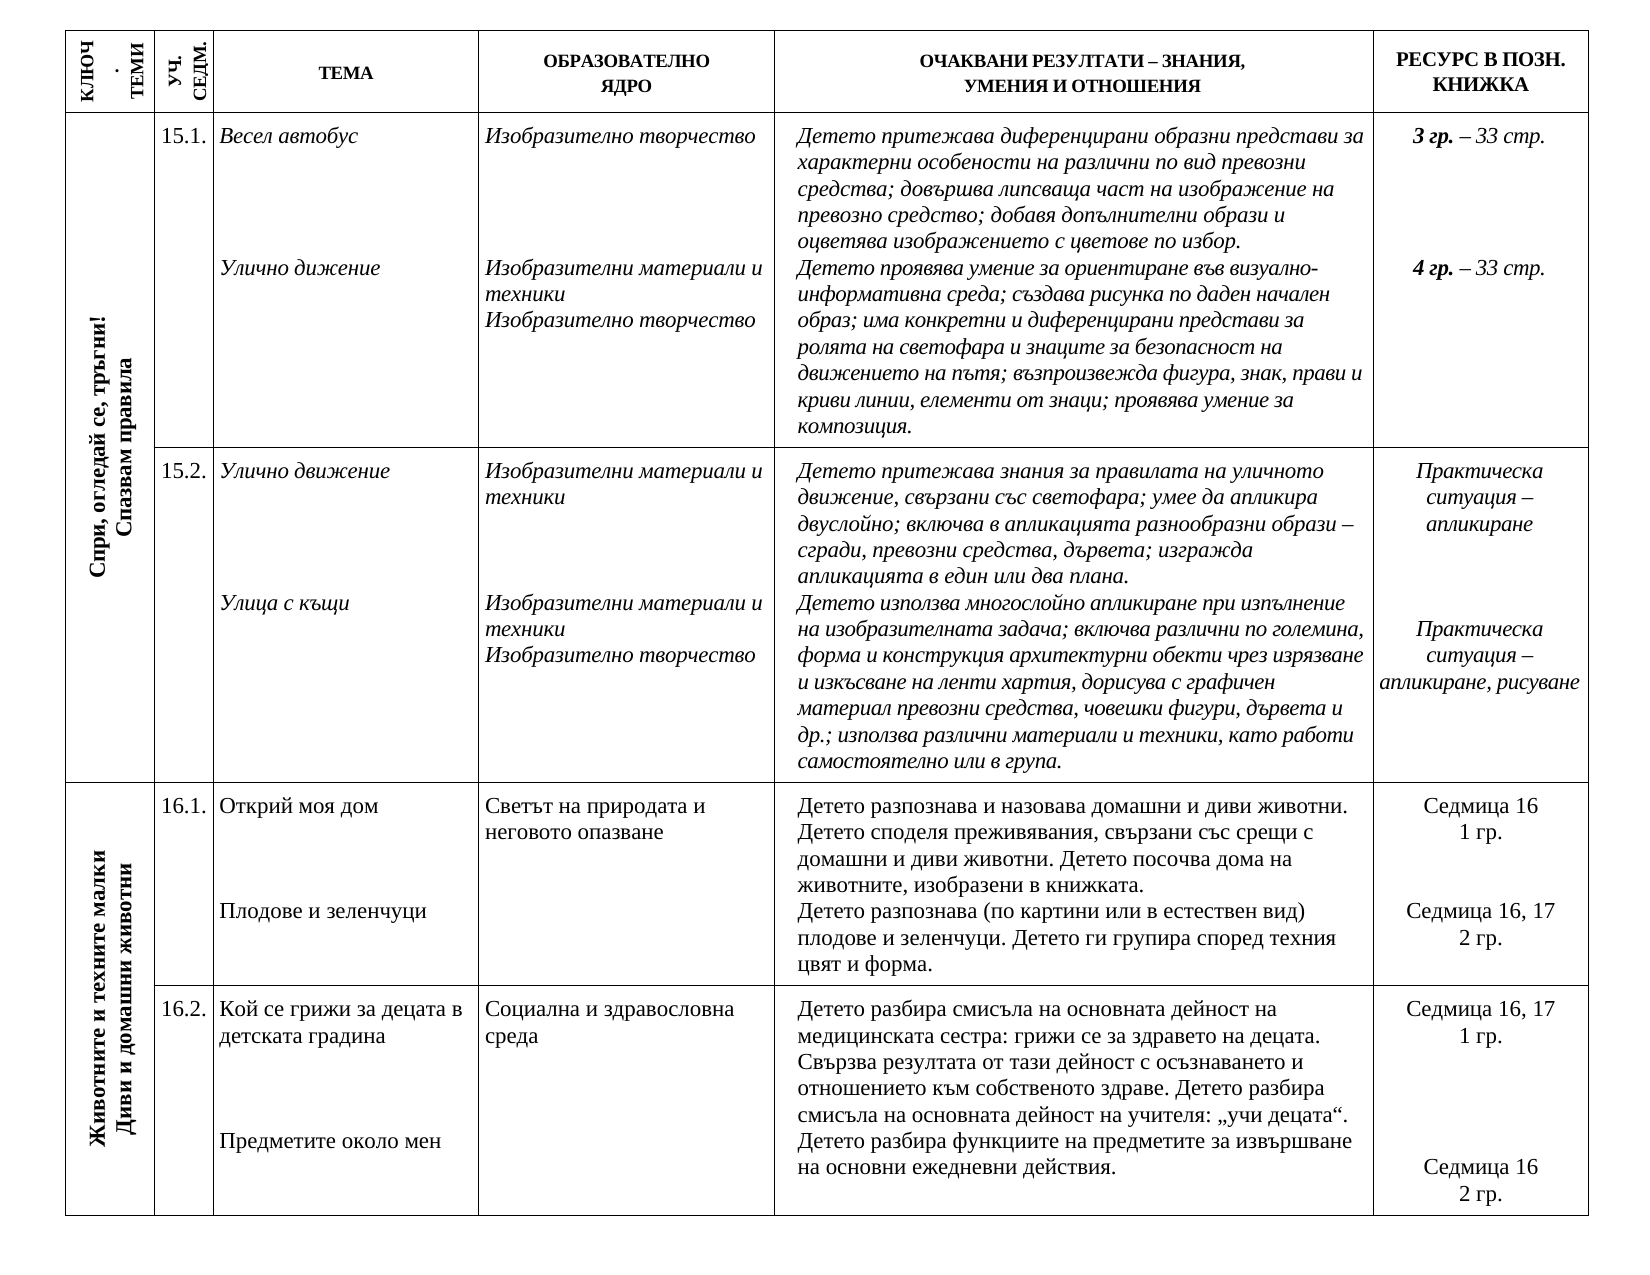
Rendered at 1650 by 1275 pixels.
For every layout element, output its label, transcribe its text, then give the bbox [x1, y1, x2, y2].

table_cell Изобразително творчество Изобразителни материали и техники Изобразително творчество [479, 113, 774, 447]
table_cell 3 гр. – 33 стр. 4 гр. – 33 стр. [1374, 113, 1588, 447]
table_cell 15.1. [155, 113, 213, 447]
table_cell Детето притежава знания за правилата на уличното движение, свързани със светофара; умее да апликира двуслойно; включва в апликацията разнообразни образи – сгради, превозни средства, дървета; изгражда апликацията в един или два плана. Детето използва многослойно апликиране при изпълнение на изобразителната задача; включва различни по големина, форма и конструкция архитектурни обекти чрез изрязване и изкъсване на ленти хартия, дорисува с графичен материал превозни средства, човешки фигури, дървета и др.; използва различни материали и техники, като работи самостоятелно или в група. [775, 448, 1373, 782]
table_header ТЕМА [214, 31, 478, 112]
table_cell 16.1. [155, 783, 213, 985]
table_cell Светът на природата и неговото опазване [479, 783, 774, 985]
table_cell Изобразителни материали и техники Изобразителни материали и техники Изобразително творчество [479, 448, 774, 782]
table_cell Практическа ситуация – апликиране Практическа ситуация – апликиране, рисуване [1374, 448, 1588, 782]
table_cell Кой се грижи за децата в детската градина Предметите около мен [214, 986, 478, 1215]
table_cell Детето притежава диференцирани образни представи за характерни особености на различни по вид превозни средства; довършва липсваща част на изображение на превозно средство; добавя допълнителни образи и оцветява изображението с цветове по избор. Детето проявява умение за ориентиране във визуално-информативна среда; създава рисунка по даден начален образ; има конкретни и диференцирани представи за ролята на светофара и знаците за безопасност на движението на пътя; възпроизвежда фигура, знак, прави и криви линии, елементи от знаци; проявява умение за композиция. [775, 113, 1373, 447]
table_cell Животните и техните малки Диви и домашни животни [66, 783, 154, 1215]
table_header УЧ. СЕДМ. [155, 31, 213, 112]
table_cell 16.2. [155, 986, 213, 1215]
table_header КЛЮЧ. ТЕМИ [66, 31, 154, 112]
table_cell Спри, огледай се, тръгни! Спазвам правила [66, 113, 154, 782]
table_cell Седмица 16 1 гр. Седмица 16, 17 2 гр. [1374, 783, 1588, 985]
table_cell Седмица 16, 17 1 гр. Седмица 16 2 гр. [1374, 986, 1588, 1215]
table_cell Открий моя дом Плодове и зеленчуци [214, 783, 478, 985]
table_cell Детето разпознава и назовава домашни и диви животни. Детето споделя преживявания, свързани със срещи с домашни и диви животни. Детето посочва дома на животните, изобразени в книжката. Детето разпознава (по картини или в естествен вид) плодове и зеленчуци. Детето ги групира според техния цвят и форма. [775, 783, 1373, 985]
table_cell 15.2. [155, 448, 213, 782]
table_header ОБРАЗОВАТЕЛНО ЯДРО [479, 31, 774, 112]
table_cell Улично движение Улица с къщи [214, 448, 478, 782]
table_cell Детето разбира смисъла на основната дейност на медицинската сестра: грижи се за здравето на децата. Свързва резултата от тази дейност с осъзнаването и отношението към собственото здраве. Детето разбира смисъла на основната дейност на учителя: „учи децата“. Детето разбира функциите на предметите за извършване на основни ежедневни действия. [775, 986, 1373, 1215]
table_cell Социална и здравословна среда [479, 986, 774, 1215]
table_header ОЧАКВАНИ РЕЗУЛТАТИ – ЗНАНИЯ, УМЕНИЯ И ОТНОШЕНИЯ [775, 31, 1373, 112]
table_cell Весел автобус Улично дижение [214, 113, 478, 447]
table_header РЕСУРС В ПОЗН. КНИЖКА [1374, 31, 1588, 112]
